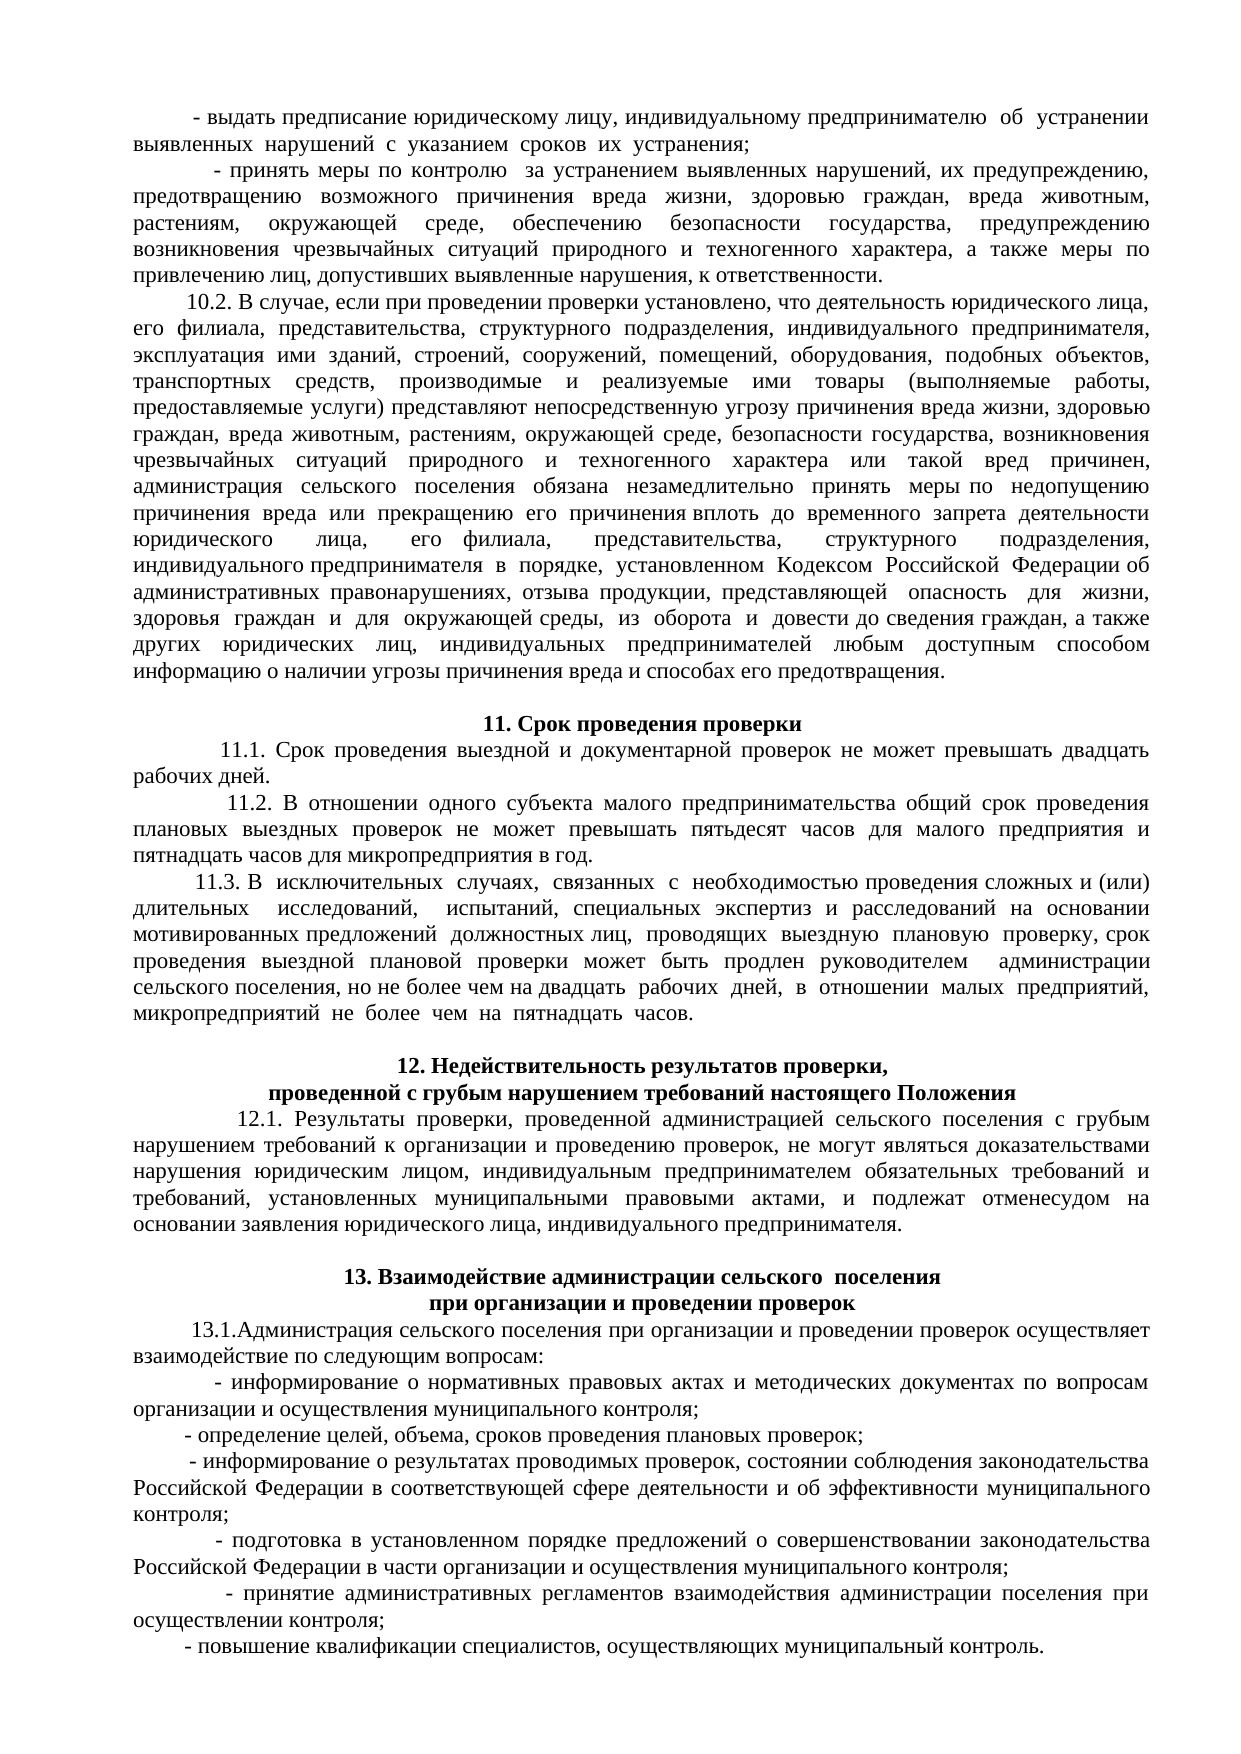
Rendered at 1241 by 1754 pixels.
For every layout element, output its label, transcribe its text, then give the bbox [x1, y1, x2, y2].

text 11.1. Срок проведения выездной и документарной проверок не может превышать двадцать рабочих дней. [133, 736, 1152, 789]
text - подготовка в установленном порядке предложений о совершенствовании законодательства Российской Федерации в части организации и осуществления муниципального контроля; [133, 1527, 1152, 1579]
text - принятие административных регламентов взаимодействия администрации поселения при осуществлении контроля; [133, 1579, 1152, 1632]
text проведенной с грубым нарушением требований настоящего Положения [133, 1078, 1152, 1105]
text 11. Срок проведения проверки [133, 709, 1152, 736]
text 11.2. В отношении одного субъекта малого предпринимательства общий срок проведения плановых выездных проверок не может превышать пятьдесят часов для малого предприятия и пятнадцать часов для микропредприятия в год. [133, 789, 1152, 868]
text 10.2. В случае, если при проведении проверки установлено, что деятельность юридического лица, его филиала, представительства, структурного подразделения, индивидуального предпринимателя, эксплуатация ими зданий, строений, сооружений, помещений, оборудования, подобных объектов, транспортных средств, производимые и реализуемые ими товары (выполняемые работы, предоставляемые услуги) представляют непосредственную угрозу причинения вреда жизни, здоровью граждан, вреда животным, растениям, окружающей среде, безопасности государства, возникновения чрезвычайных ситуаций природного и техногенного характера или такой вред причинен, администрация сельского поселения обязана незамедлительно принять меры по недопущению причинения вреда или прекращению его причинения вплоть до временного запрета деятельности юридического лица, его филиала, представительства, структурного подразделения, индивидуального предпринимателя в порядке, установленном Кодексом Российской Федерации об административных правонарушениях, отзыва продукции, представляющей опасность для жизни, здоровья граждан и для окружающей среды, из оборота и довести до сведения граждан, а также других юридических лиц, индивидуальных предпринимателей любым доступным способом информацию о наличии угрозы причинения вреда и способах его предотвращения. [133, 288, 1152, 683]
text - выдать предписание юридическому лицу, индивидуальному предпринимателю об устранении выявленных нарушений с указанием сроков их устранения; [133, 103, 1152, 156]
text - принять меры по контролю за устранением выявленных нарушений, их предупреждению, предотвращению возможного причинения вреда жизни, здоровью граждан, вреда животным, растениям, окружающей среде, обеспечению безопасности государства, предупреждению возникновения чрезвычайных ситуаций природного и техногенного характера, а также меры по привлечению лиц, допустивших выявленные нарушения, к ответственности. [133, 156, 1152, 288]
text 12. Недействительность результатов проверки, [133, 1052, 1152, 1078]
text 13.1.Администрация сельского поселения при организации и проведении проверок осуществляет взаимодействие по следующим вопросам: [133, 1316, 1152, 1368]
text 13. Взаимодействие администрации сельского поселения [133, 1263, 1152, 1289]
text - повышение квалификации специалистов, осуществляющих муниципальный контроль. [133, 1632, 1152, 1658]
text - информирование о нормативных правовых актах и методических документах по вопросам организации и осуществления муниципального контроля; [133, 1368, 1152, 1421]
text - информирование о результатах проводимых проверок, состоянии соблюдения законодательства Российской Федерации в соответствующей сфере деятельности и об эффективности муниципального контроля; [133, 1447, 1152, 1527]
text 11.3. В исключительных случаях, связанных с необходимостью проведения сложных и (или) длительных исследований, испытаний, специальных экспертиз и расследований на основании мотивированных предложений должностных лиц, проводящих выездную плановую проверку, срок проведения выездной плановой проверки может быть продлен руководителем администрации сельского поселения, но не более чем на двадцать рабочих дней, в отношении малых предприятий, микропредприятий не более чем на пятнадцать часов. [133, 868, 1152, 1026]
text 12.1. Результаты проверки, проведенной администрацией сельского поселения с грубым нарушением требований к организации и проведению проверок, не могут являться доказательствами нарушения юридическим лицом, индивидуальным предпринимателем обязательных требований и требований, установленных муниципальными правовыми актами, и подлежат отменесудом на основании заявления юридического лица, индивидуального предпринимателя. [133, 1105, 1152, 1237]
text - определение целей, объема, сроков проведения плановых проверок; [133, 1421, 1152, 1447]
text при организации и проведении проверок [133, 1289, 1152, 1316]
